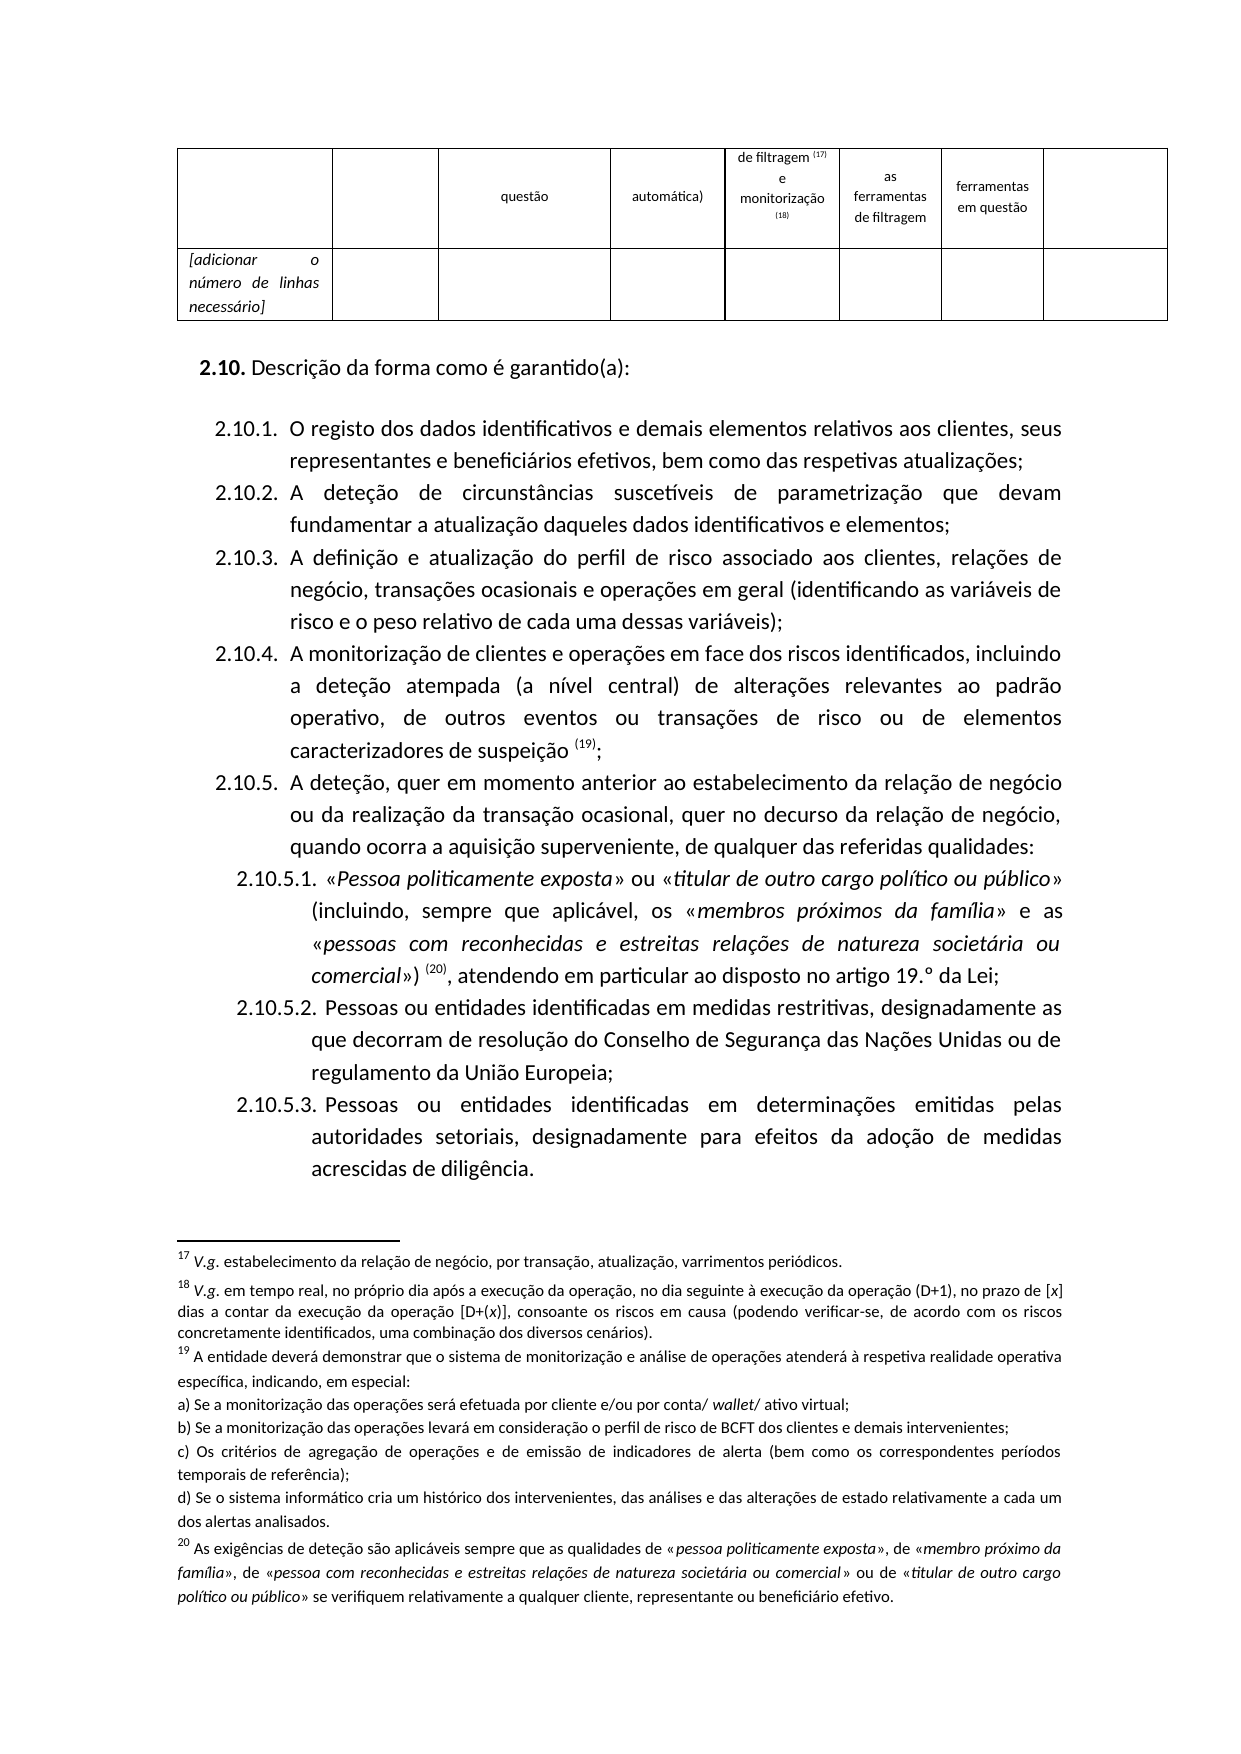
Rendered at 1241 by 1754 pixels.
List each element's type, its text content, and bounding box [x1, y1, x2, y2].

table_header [611, 149, 724, 248]
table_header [840, 149, 941, 248]
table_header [942, 149, 1043, 248]
list A deteção, quer em momento anterior ao estabelecimento da relação de negócio ou da realização da transação ocasional, quer no decurso da relação de negócio, quando ocorra a aquisição superveniente, de qualquer das referidas qualidades: [215, 768, 1063, 860]
list A monitorização de clientes e operações em face dos riscos identificados, incluindo a deteção atempada (a nível central) de alterações relevantes ao padrão operativo, de outros eventos ou transações de risco ou de elementos caracterizadores de suspeição (); [215, 639, 1063, 764]
table_cell [439, 249, 610, 320]
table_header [178, 149, 332, 248]
list Descrição da forma como é garantido(a): [199, 353, 1063, 381]
list A definição e atualização do perfil de risco associado aos clientes, relações de negócio, transações ocasionais e operações em geral (identificando as variáveis de risco e o peso relativo de cada uma dessas variáveis); [215, 543, 1063, 635]
table_cell [1044, 249, 1167, 320]
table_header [439, 149, 610, 248]
table_cell [726, 249, 839, 320]
table_cell [840, 249, 941, 320]
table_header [333, 149, 438, 248]
list A deteção de circunstâncias suscetíveis de parametrização que devam fundamentar a atualização daqueles dados identificativos e elementos; [215, 478, 1063, 538]
list Pessoas ou entidades identificadas em medidas restritivas, designadamente as que decorram de resolução do Conselho de Segurança das Nações Unidas ou de regulamento da União Europeia; [236, 993, 1063, 1086]
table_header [726, 149, 839, 248]
list O registo dos dados identificativos e demais elementos relativos aos clientes, seus representantes e beneficiários efetivos, bem como das respetivas atualizações; [214, 414, 1063, 474]
table_cell [333, 249, 438, 320]
table_cell [adicionar o número de linhas necessário] [178, 249, 332, 320]
list Pessoas ou entidades identificadas em determinações emitidas pelas autoridades setoriais, designadamente para efeitos da adoção de medidas acrescidas de diligência. [236, 1090, 1063, 1182]
table_cell [611, 249, 724, 320]
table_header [1044, 149, 1167, 248]
list «Pessoa politicamente exposta» ou «titular de outro cargo político ou público» (incluindo, sempre que aplicável, os «membros próximos da família» e as «pessoas com reconhecidas e estreitas relações de natureza societária ou comercial») (), atendendo em particular ao disposto no artigo 19.º da Lei; [236, 864, 1063, 989]
table_cell [942, 249, 1043, 320]
